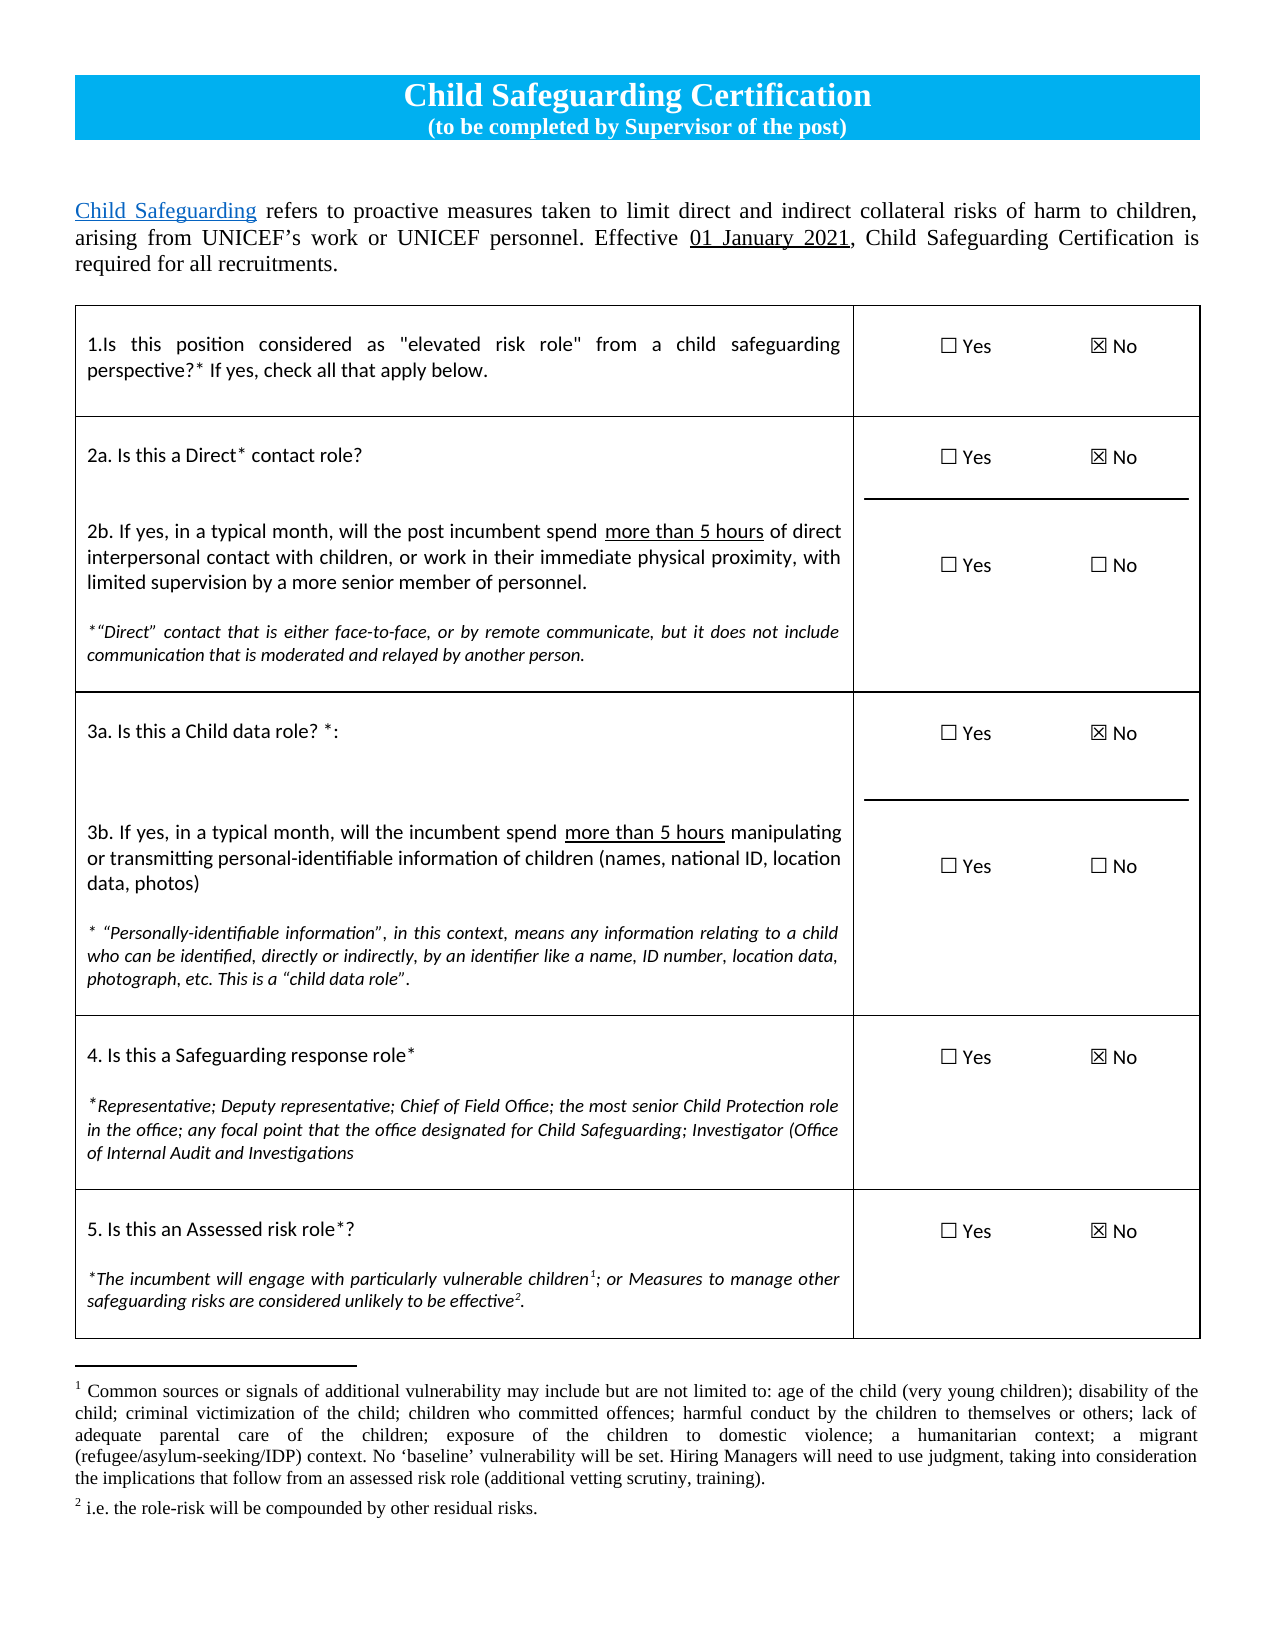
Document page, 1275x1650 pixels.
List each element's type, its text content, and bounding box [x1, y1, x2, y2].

text (to be completed by Supervisor of the post) [75, 113, 1200, 140]
table_cell Yes No [854, 1016, 1199, 1189]
table_header Yes No [854, 306, 1199, 416]
table_cell Yes No [854, 1190, 1199, 1338]
table_cell 3a. Is this a Child data role? *: 3b. If yes, in a typical month, will the incumbent spend more than 5 hours manipulating or transmitting personal-identifiable information of children (names, national ID, location data, photos) * “Personally-identifiable information”, in this context, means any information relating to a child who can be identified, directly or indirectly, by an identifier like a name, ID number, location data, photograph, etc. This is a “child data role”. [76, 693, 853, 1015]
table_cell Yes No Yes No [854, 693, 1199, 1015]
table_cell Yes No Yes No [854, 417, 1199, 691]
text Child Safeguarding Certification [75, 75, 1200, 113]
table_cell 2a. Is this a Direct* contact role? 2b. If yes, in a typical month, will the post incumbent spend more than 5 hours of direct interpersonal contact with children, or work in their immediate physical proximity, with limited supervision by a more senior member of personnel. *“Direct” contact that is either face-to-face, or by remote communicate, but it does not include communication that is moderated and relayed by another person. [76, 417, 853, 691]
table_cell 4. Is this a Safeguarding response role* *Representative; Deputy representative; Chief of Field Office; the most senior Child Protection role in the office; any focal point that the office designated for Child Safeguarding; Investigator (Office of Internal Audit and Investigations [76, 1016, 853, 1189]
table_cell 5. Is this an Assessed risk role*? *The incumbent will engage with particularly vulnerable children; or Measures to manage other safeguarding risks are considered unlikely to be effective. [76, 1190, 853, 1338]
table_header 1.Is this position considered as "elevated risk role" from a child safeguarding perspective?* If yes, check all that apply below. [76, 306, 853, 416]
text Child Safeguarding refers to proactive measures taken to limit direct and indirect collateral risks of harm to children, arising from UNICEF’s work or UNICEF personnel. Effective 01 January 2021, Child Safeguarding Certification is required for all recruitments. [75, 197, 1200, 276]
